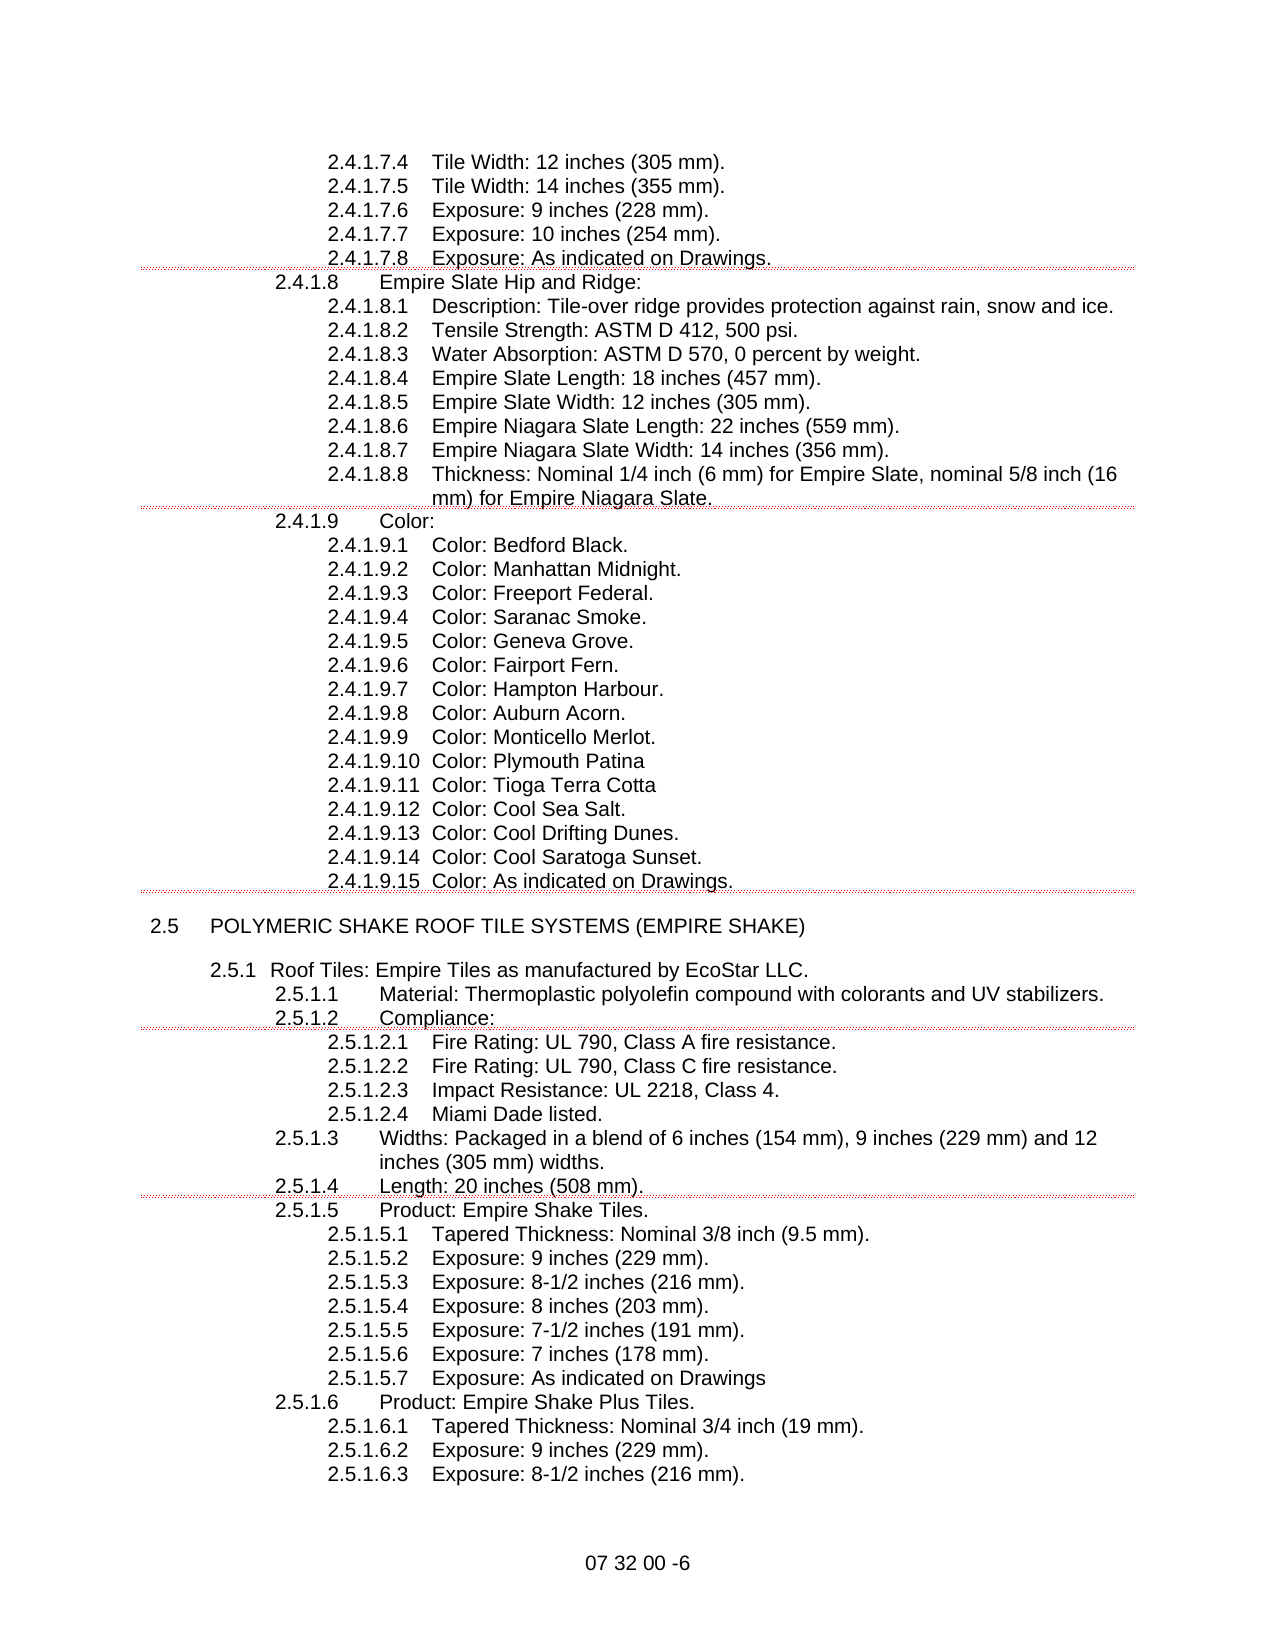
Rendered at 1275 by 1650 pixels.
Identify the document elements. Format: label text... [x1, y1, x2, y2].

list Tile Width: 14 inches (355 mm). [327, 174, 1125, 198]
list Empire Slate Hip and Ridge: [275, 270, 1125, 294]
list Thickness: Nominal 1/4 inch (6 mm) for Empire Slate, nominal 5/8 inch (16 mm) for Empire Niagara Slate. [327, 461, 1125, 509]
list Color: Tioga Terra Cotta [327, 773, 1125, 797]
list Color: [275, 509, 1125, 533]
list Color: Freeport Federal. [327, 581, 1125, 605]
list Color: Saranac Smoke. [327, 605, 1125, 629]
list Exposure: 9 inches (229 mm). [327, 1246, 1125, 1270]
list Empire Niagara Slate Width: 14 inches (356 mm). [327, 437, 1125, 461]
list Exposure: 9 inches (228 mm). [327, 198, 1125, 222]
list Impact Resistance: UL 2218, Class 4. [327, 1078, 1125, 1102]
list Widths: Packaged in a blend of 6 inches (154 mm), 9 inches (229 mm) and 12 inches (305 mm) widths. [275, 1126, 1125, 1174]
list Color: Monticello Merlot. [327, 725, 1125, 749]
list POLYMERIC SHAKE ROOF TILE SYSTEMS (EMPIRE SHAKE) [150, 913, 1125, 937]
list Color: Manhattan Midnight. [327, 557, 1125, 581]
list Water Absorption: ASTM D 570, 0 percent by weight. [327, 342, 1125, 366]
list Empire Slate Length: 18 inches (457 mm). [327, 366, 1125, 389]
list Color: Cool Saratoga Sunset. [327, 845, 1125, 869]
list Exposure: 8-1/2 inches (216 mm). [327, 1270, 1125, 1294]
list Product: Empire Shake Plus Tiles. [275, 1389, 1125, 1413]
list Material: Thermoplastic polyolefin compound with colorants and UV stabilizers. [275, 982, 1125, 1006]
list Color: Fairport Fern. [327, 653, 1125, 677]
list Color: Geneva Grove. [327, 629, 1125, 653]
list Exposure: 9 inches (229 mm). [327, 1437, 1125, 1461]
list Color: As indicated on Drawings. [327, 869, 1125, 893]
list Color: Bedford Black. [327, 533, 1125, 557]
list Roof Tiles: Empire Tiles as manufactured by EcoStar LLC. [210, 958, 1125, 982]
list Miami Dade listed. [327, 1102, 1125, 1126]
list Product: Empire Shake Tiles. [275, 1198, 1125, 1222]
list Color: Auburn Acorn. [327, 701, 1125, 725]
list Tensile Strength: ASTM D 412, 500 psi. [327, 318, 1125, 342]
list Exposure: As indicated on Drawings [327, 1366, 1125, 1389]
list Exposure: As indicated on Drawings. [327, 246, 1125, 270]
list Empire Niagara Slate Length: 22 inches (559 mm). [327, 413, 1125, 437]
list Exposure: 8-1/2 inches (216 mm). [327, 1461, 1125, 1485]
list Color: Cool Sea Salt. [327, 797, 1125, 821]
list Exposure: 10 inches (254 mm). [327, 222, 1125, 246]
list Exposure: 8 inches (203 mm). [327, 1294, 1125, 1318]
list Description: Tile-over ridge provides protection against rain, snow and ice. [327, 294, 1125, 318]
list Color: Plymouth Patina [327, 749, 1125, 773]
list Compliance: [275, 1006, 1125, 1030]
list Tapered Thickness: Nominal 3/4 inch (19 mm). [327, 1413, 1125, 1437]
list Exposure: 7 inches (178 mm). [327, 1342, 1125, 1366]
list Exposure: 7-1/2 inches (191 mm). [327, 1318, 1125, 1342]
list Fire Rating: UL 790, Class A fire resistance. [327, 1030, 1125, 1054]
list Tapered Thickness: Nominal 3/8 inch (9.5 mm). [327, 1222, 1125, 1246]
list Color: Cool Drifting Dunes. [327, 821, 1125, 845]
list Color: Hampton Harbour. [327, 677, 1125, 701]
list Length: 20 inches (508 mm). [275, 1174, 1125, 1198]
list Tile Width: 12 inches (305 mm). [327, 150, 1125, 174]
list Empire Slate Width: 12 inches (305 mm). [327, 389, 1125, 413]
list Fire Rating: UL 790, Class C fire resistance. [327, 1054, 1125, 1078]
